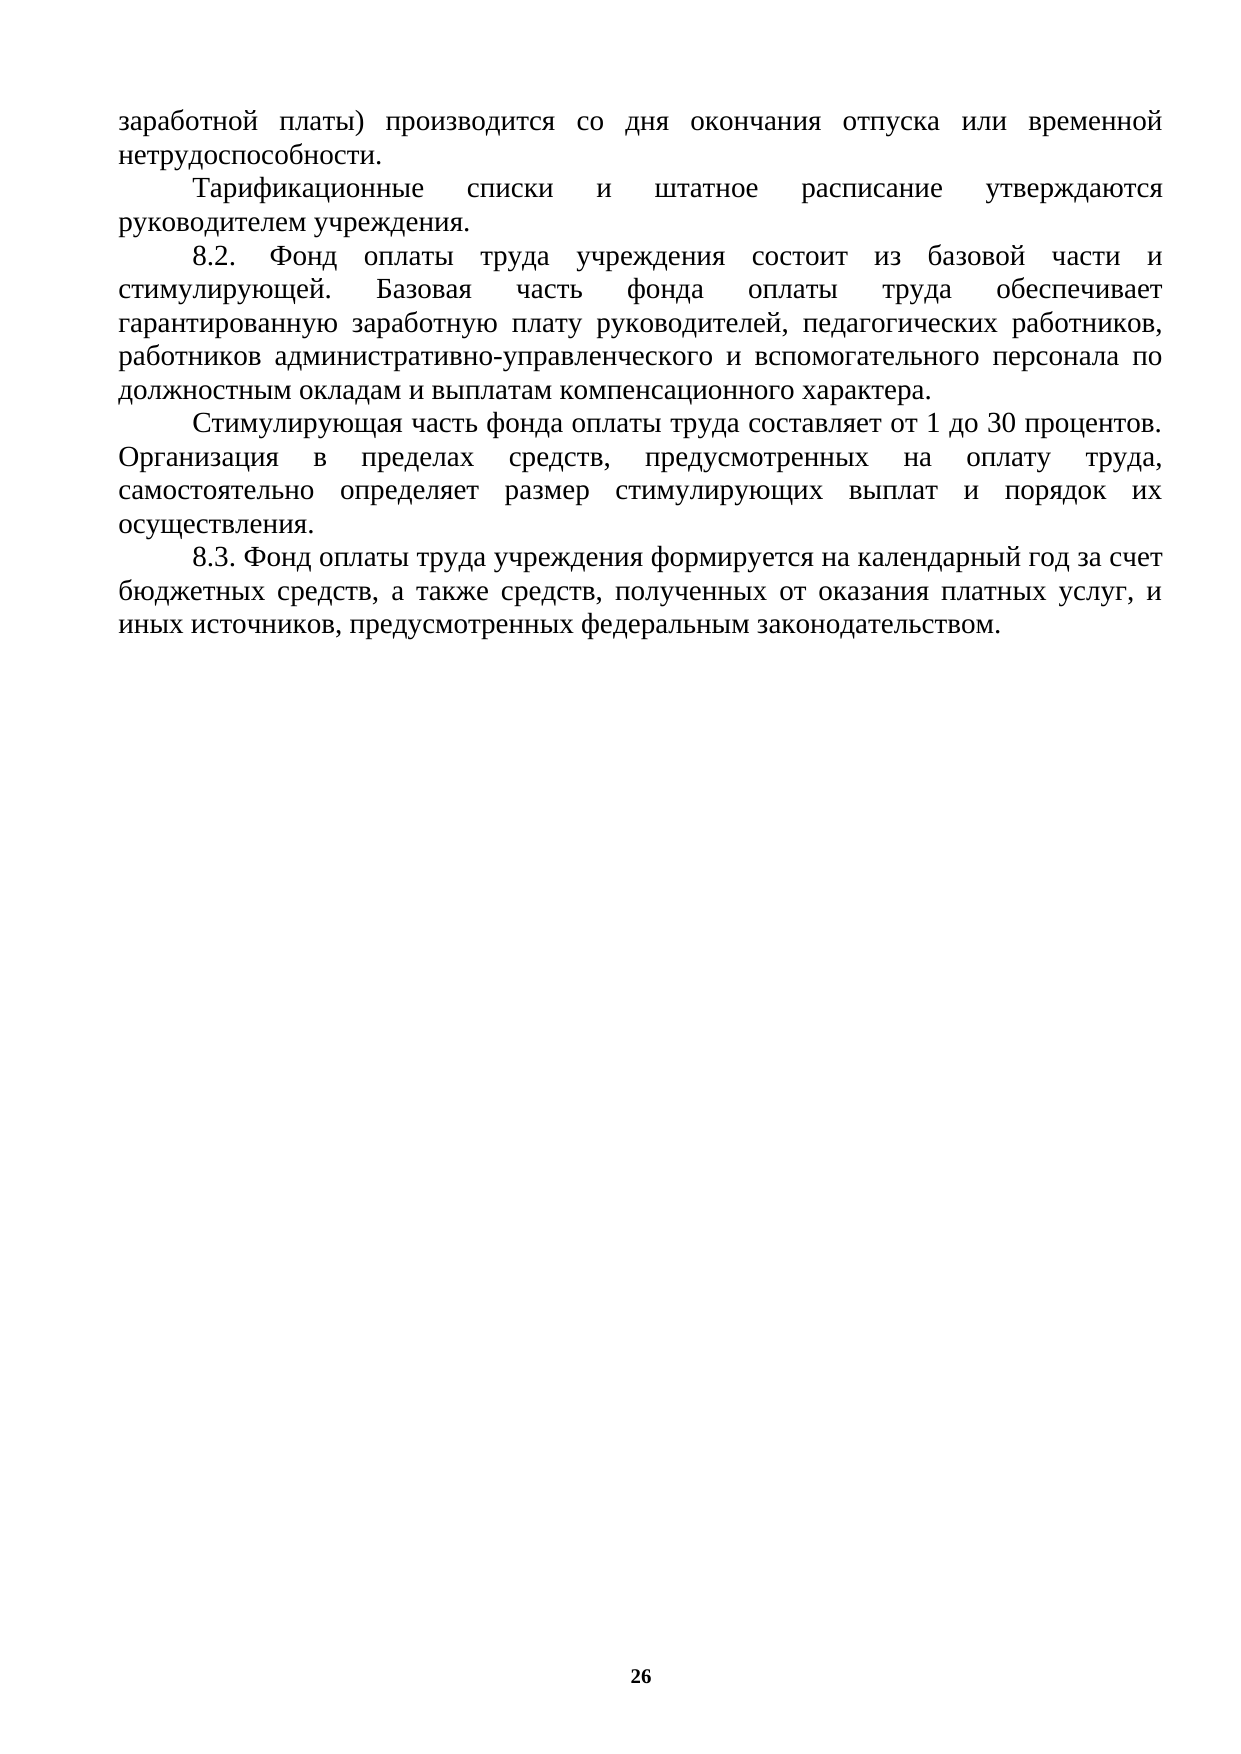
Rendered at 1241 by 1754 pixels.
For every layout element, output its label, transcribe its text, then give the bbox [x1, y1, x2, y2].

text Тарификационные списки и штатное расписание утверждаются руководителем учреждения. [118, 171, 1163, 238]
text Стимулирующая часть фонда оплаты труда составляет от 1 до 30 процентов. Организация в пределах средств, предусмотренных на оплату труда, самостоятельно определяет размер стимулирующих выплат и порядок их осуществления. [118, 405, 1163, 539]
text 8.3. Фонд оплаты труда учреждения формируется на календарный год за счет бюджетных средств, а также средств, полученных от оказания платных услуг, и иных источников, предусмотренных федеральным законодательством. [118, 539, 1163, 640]
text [118, 103, 1163, 171]
text 8.2. Фонд оплаты труда учреждения состоит из базовой части и стимулирующей. Базовая часть фонда оплаты труда обеспечивает гарантированную заработную плату руководителей, педагогических работников, работников административно-управленческого и вспомогательного персонала по должностным окладам и выплатам компенсационного характера. [118, 238, 1163, 405]
